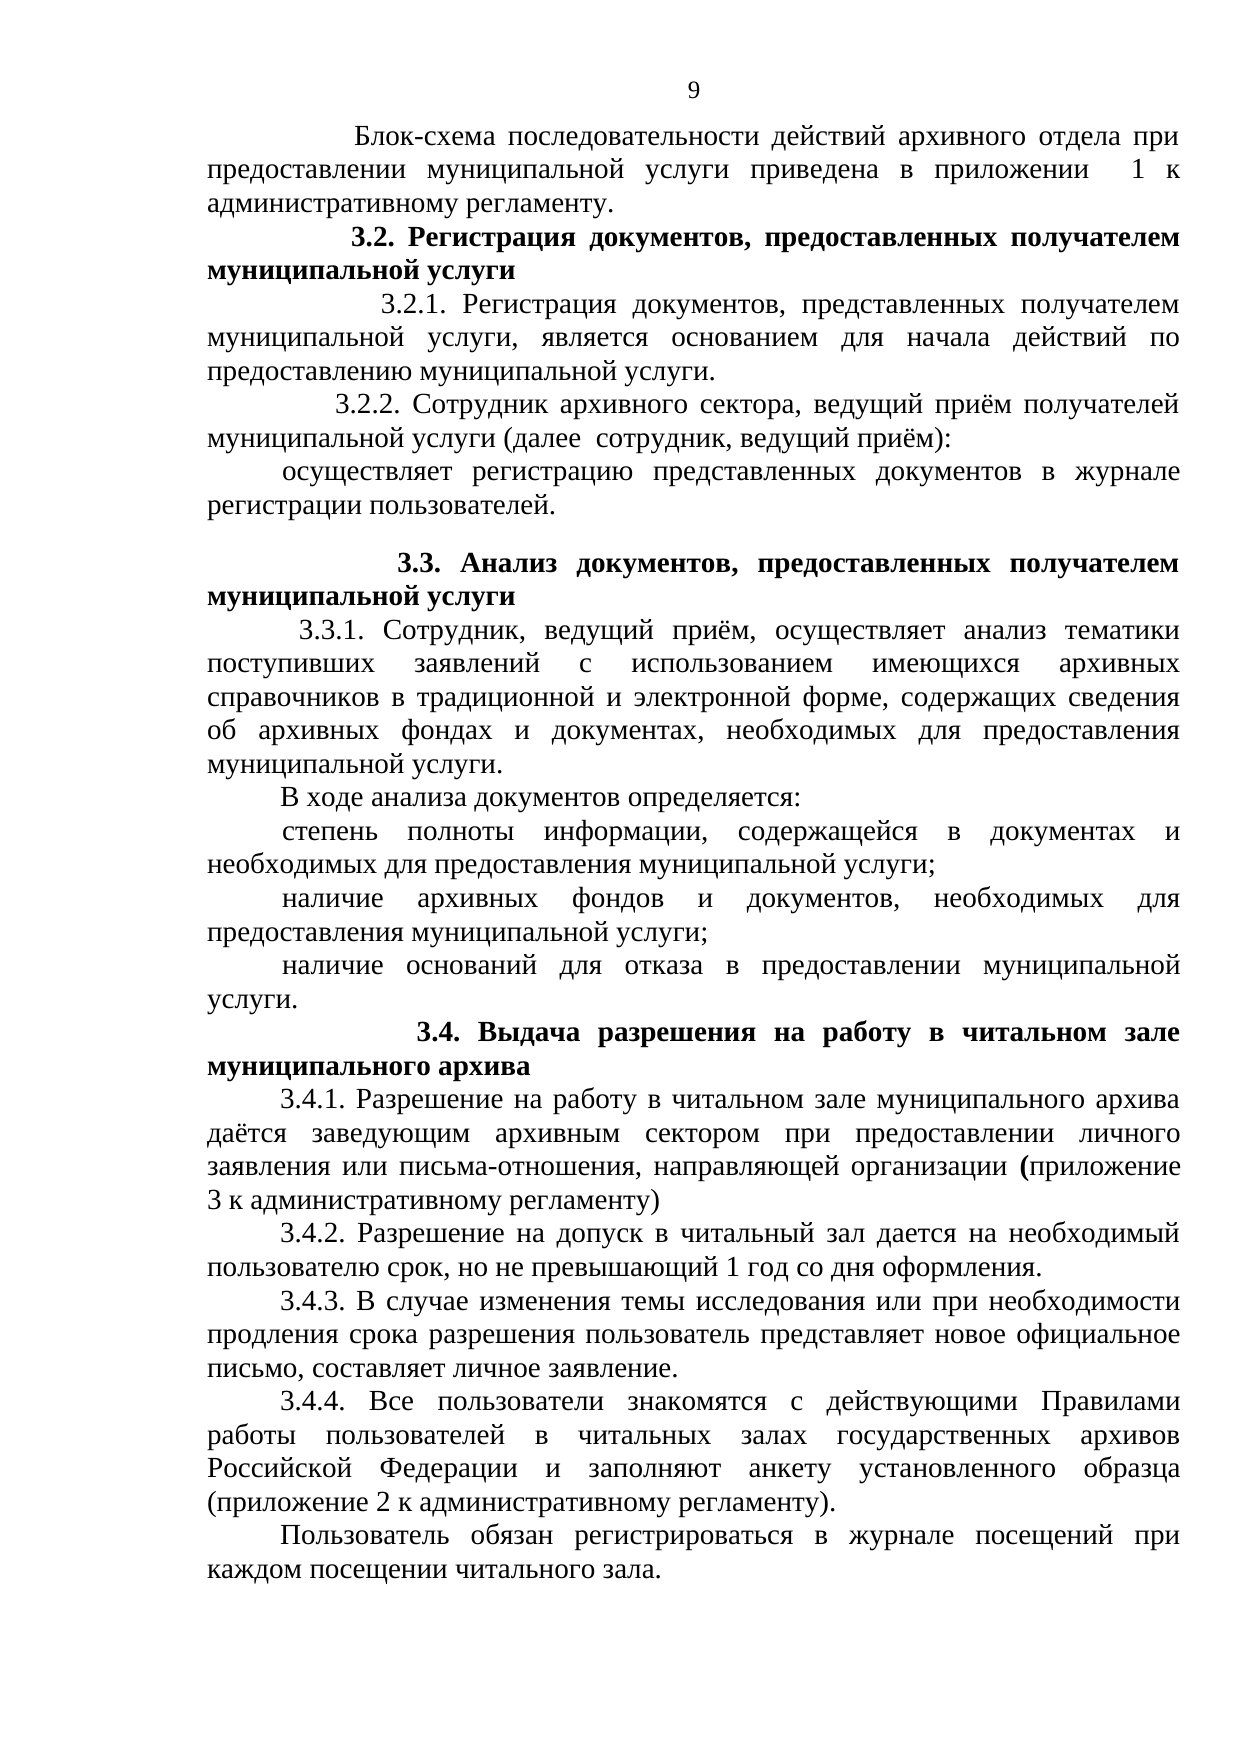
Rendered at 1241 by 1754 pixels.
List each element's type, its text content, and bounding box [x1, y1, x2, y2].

text 3.4.3. В случае изменения темы исследования или при необходимости продления срока разрешения пользователь представляет новое официальное письмо, составляет личное заявление. [207, 1283, 1181, 1383]
text 3.4. Выдача разрешения на работу в читальном зале муниципального архива [207, 1014, 1181, 1081]
text 3.2.2. Сотрудник архивного сектора, ведущий приём получателей муниципальной услуги (далее сотрудник, ведущий приём): [207, 386, 1181, 453]
text Блок-схема последовательности действий архивного отдела при предоставлении муниципальной услуги приведена в приложении 1 к административному регламенту. [207, 118, 1181, 219]
text 3.4.4. Все пользователи знакомятся с действующими Правилами работы пользователей в читальных залах государственных архивов Российской Федерации и заполняют анкету установленного образца (приложение 2 к административному регламенту). [207, 1383, 1181, 1517]
text осуществляет регистрацию представленных документов в журнале регистрации пользователей. [207, 453, 1181, 521]
text наличие архивных фондов и документов, необходимых для предоставления муниципальной услуги; [207, 880, 1181, 947]
text 3.2. Регистрация документов, предоставленных получателем муниципальной услуги [207, 219, 1181, 286]
text 3.4.1. Разрешение на работу в читальном зале муниципального архива даётся заведующим архивным сектором при предоставлении личного заявления или письма-отношения, направляющей организации (приложение 3 к административному регламенту) [207, 1081, 1181, 1216]
text степень полноты информации, содержащейся в документах и необходимых для предоставления муниципальной услуги; [207, 813, 1181, 880]
text 3.3. Анализ документов, предоставленных получателем муниципальной услуги [207, 545, 1181, 612]
text 3.3.1. Сотрудник, ведущий приём, осуществляет анализ тематики поступивших заявлений с использованием имеющихся архивных справочников в традиционной и электронной форме, содержащих сведения об архивных фондах и документах, необходимых для предоставления муниципальной услуги. [207, 612, 1181, 779]
text наличие оснований для отказа в предоставлении муниципальной услуги. [207, 947, 1181, 1014]
text В ходе анализа документов определяется: [207, 779, 1181, 813]
text Пользователь обязан регистрироваться в журнале посещений при каждом посещении читального зала. [207, 1517, 1181, 1584]
text 3.2.1. Регистрация документов, представленных получателем муниципальной услуги, является основанием для начала действий по предоставлению муниципальной услуги. [207, 286, 1181, 386]
text 3.4.2. Разрешение на допуск в читальный зал дается на необходимый пользователю срок, но не превышающий 1 год со дня оформления. [207, 1216, 1181, 1283]
